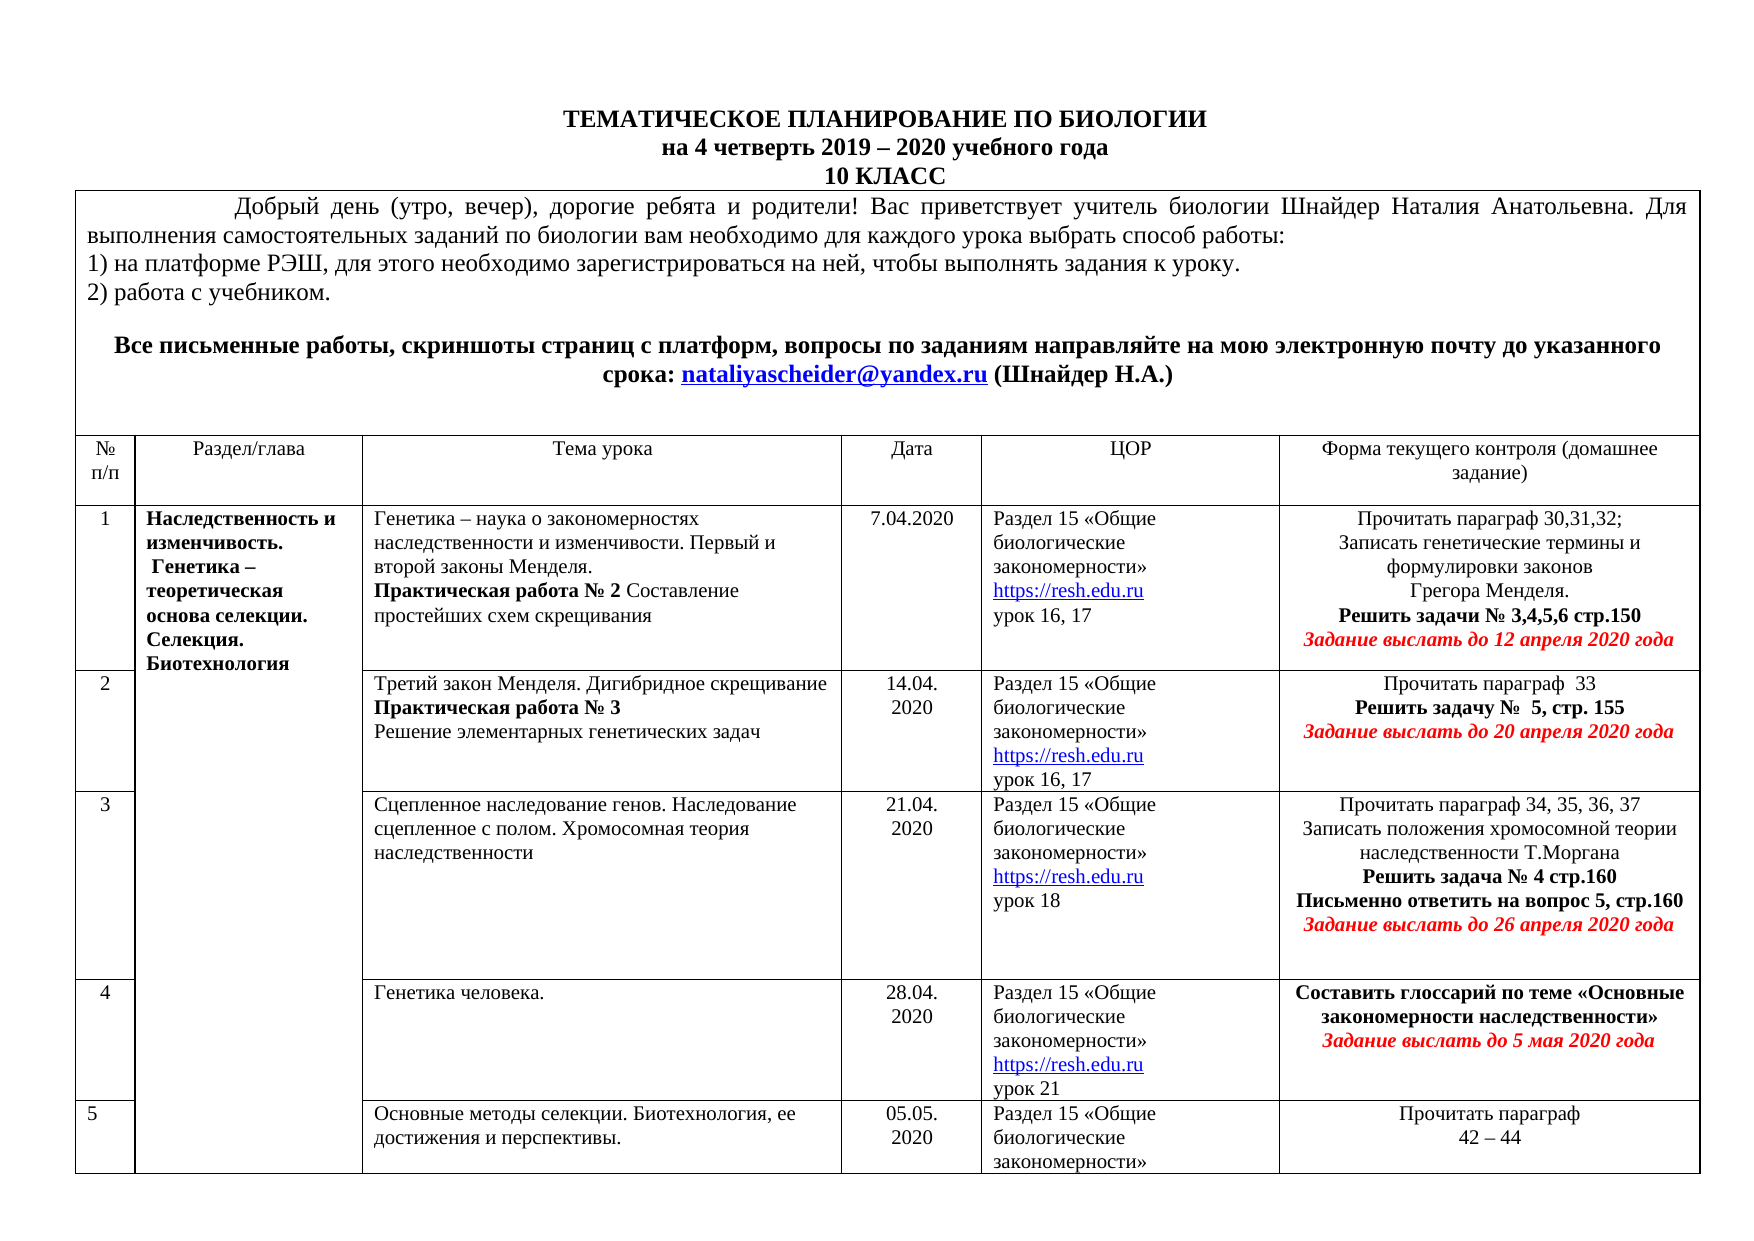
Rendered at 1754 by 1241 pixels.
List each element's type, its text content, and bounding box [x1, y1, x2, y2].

table_cell 5 [76, 1101, 134, 1173]
table_cell Тема урока [363, 436, 841, 505]
text 10 КЛАСС [75, 161, 1695, 190]
table_cell Генетика – наука о закономерностях наследственности и изменчивости. Первый и второй законы Менделя. Практическая работа № 2 Составление простейших схем скрещивания [363, 506, 841, 670]
table_cell Третий закон Менделя. Дигибридное скрещивание Практическая работа № 3 Решение элементарных генетических задач [363, 671, 841, 791]
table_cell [1280, 1101, 1699, 1173]
table_cell Прочитать параграф 34, 35, 36, 37 Записать положения хромосомной теории наследственности Т.Моргана Решить задача № 4 стр.160 Письменно ответить на вопрос 5, стр.160 Задание выслать до 26 апреля 2020 года [1280, 792, 1699, 979]
table_cell 3 [76, 792, 134, 979]
table_cell 4 [76, 980, 134, 1100]
table_cell Раздел 15 «Общие биологические закономерности» https://resh.edu.ru урок 18 [982, 792, 1279, 979]
table_cell Наследственность и изменчивость. Генетика – теоретическая основа селекции. Селекция. Биотехнология [136, 506, 362, 1173]
table_cell Дата [842, 436, 981, 505]
table_cell Раздел 15 «Общие биологические закономерности» https://resh.edu.ru урок 21 [982, 980, 1279, 1100]
table_cell Прочитать параграф 30,31,32; Записать генетические термины и формулировки законов Грегора Менделя. Решить задачи № 3,4,5,6 стр.150 Задание выслать до 12 апреля 2020 года [1280, 506, 1699, 670]
table_cell Форма текущего контроля (домашнее задание) [1280, 436, 1699, 505]
table_cell Прочитать параграф 33 Решить задачу № 5, стр. 155 Задание выслать до 20 апреля 2020 года [1280, 671, 1699, 791]
table_cell Раздел 15 «Общие биологические закономерности» https://resh.edu.ru урок 16, 17 [982, 671, 1279, 791]
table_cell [982, 1101, 1279, 1173]
table_cell Генетика человека. [363, 980, 841, 1100]
table_cell 1 [76, 506, 134, 670]
table_cell Раздел/глава [136, 436, 362, 505]
text ТЕМАТИЧЕСКОЕ ПЛАНИРОВАНИЕ ПО БИОЛОГИИ [75, 104, 1695, 132]
table_cell Раздел 15 «Общие биологические закономерности» https://resh.edu.ru урок 16, 17 [982, 506, 1279, 670]
table_cell № п/п [76, 436, 134, 505]
table_cell ЦОР [982, 436, 1279, 505]
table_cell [363, 1101, 841, 1173]
table_cell 28.04. 2020 [842, 980, 981, 1100]
table_cell 2 [76, 671, 134, 791]
table_cell 05.05. 2020 [842, 1101, 981, 1173]
table_cell Составить глоссарий по теме «Основные закономерности наследственности» Задание выслать до 5 мая 2020 года [1280, 980, 1699, 1100]
table_cell 7.04.2020 [842, 506, 981, 670]
table_cell Сцепленное наследование генов. Наследование сцепленное с полом. Хромосомная теория наследственности [363, 792, 841, 979]
text на 4 четверть 2019 – 2020 учебного года [75, 132, 1695, 161]
table_header Добрый день (утро, вечер), дорогие ребята и родители! Вас приветствует учитель биологии Шнайдер Наталия Анатольевна. Для выполнения самостоятельных заданий по биологии вам необходимо для каждого урока выбрать способ работы: 1) на платформе РЭШ, для этого необходимо зарегистрироваться на ней, чтобы выполнять задания к уроку. 2) работа с учебником. Все письменные работы, скриншоты страниц с платформ, вопросы по заданиям направляйте на мою электронную почту до указанного срока: nataliyascheider@yandex.ru (Шнайдер Н.А.) [76, 191, 1699, 434]
table_cell 21.04. 2020 [842, 792, 981, 979]
table_cell 14.04. 2020 [842, 671, 981, 791]
